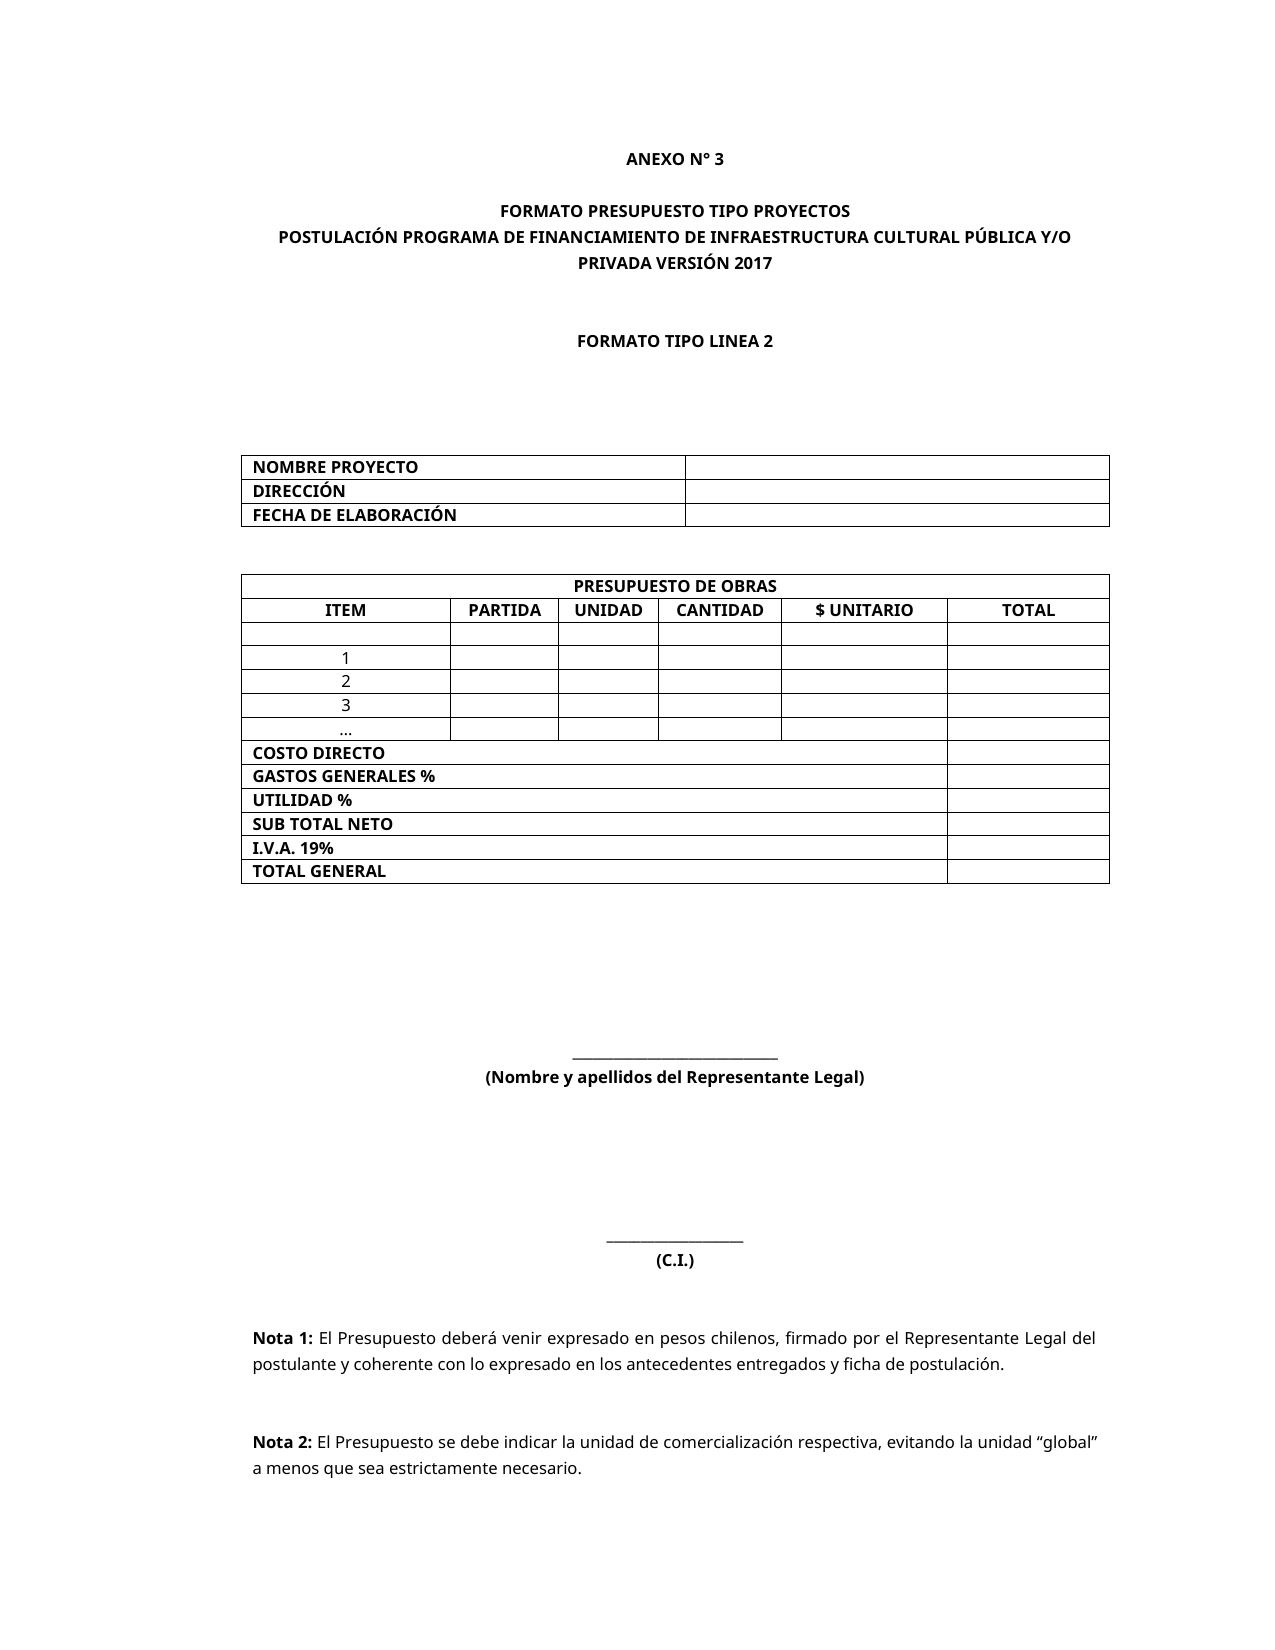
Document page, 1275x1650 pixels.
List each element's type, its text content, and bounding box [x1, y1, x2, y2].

table_cell … [242, 718, 450, 740]
text (C.I.) [252, 1248, 1098, 1271]
table_cell ITEM [242, 599, 450, 622]
text FORMATO TIPO LINEA 2 [252, 330, 1098, 353]
text ______________________________ [252, 1040, 1098, 1063]
table_cell 2 [242, 670, 450, 693]
table_cell UTILIDAD % [242, 789, 947, 812]
table_cell [686, 480, 1109, 502]
table_cell [948, 718, 1109, 740]
table_cell [782, 694, 947, 717]
table_cell COSTO DIRECTO [242, 741, 947, 764]
table_cell GASTOS GENERALES % [242, 765, 947, 788]
table_cell SUB TOTAL NETO [242, 813, 947, 835]
table_header PRESUPUESTO DE OBRAS [242, 575, 1109, 598]
table_cell [451, 718, 558, 740]
table_cell [559, 670, 658, 693]
table_cell [782, 718, 947, 740]
table_cell [451, 670, 558, 693]
text POSTULACIÓN PROGRAMA DE FINANCIAMIENTO DE INFRAESTRUCTURA CULTURAL PÚBLICA Y/O PRIVADA VERSIÓN 2017 [252, 226, 1098, 274]
table_header [686, 456, 1109, 479]
text (Nombre y apellidos del Representante Legal) [252, 1066, 1098, 1089]
text ANEXO N° 3 [252, 148, 1098, 170]
table_cell [659, 718, 781, 740]
table_cell [559, 646, 658, 669]
table_cell UNIDAD [559, 599, 658, 622]
table_cell [559, 694, 658, 717]
table_cell 1 [242, 646, 450, 669]
table_cell [659, 646, 781, 669]
table_cell [451, 646, 558, 669]
table_cell PARTIDA [451, 599, 558, 622]
table_cell CANTIDAD [659, 599, 781, 622]
table_cell TOTAL GENERAL [242, 860, 947, 883]
table_cell I.V.A. 19% [242, 836, 947, 859]
table_cell [242, 623, 450, 645]
table_cell [686, 504, 1109, 526]
table_cell [782, 670, 947, 693]
table_cell [948, 836, 1109, 859]
table_cell 3 [242, 694, 450, 717]
table_cell [559, 623, 658, 645]
table_cell [451, 694, 558, 717]
table_cell [948, 765, 1109, 788]
table_cell [948, 813, 1109, 835]
table_cell DIRECCIÓN [242, 480, 685, 502]
table_cell $ UNITARIO [782, 599, 947, 622]
table_cell [948, 789, 1109, 812]
table_cell [948, 623, 1109, 645]
table_cell [948, 646, 1109, 669]
table_cell [659, 670, 781, 693]
table_cell [782, 646, 947, 669]
table_cell [451, 623, 558, 645]
table_cell FECHA DE ELABORACIÓN [242, 504, 685, 526]
text ____________________ [252, 1222, 1098, 1245]
text FORMATO PRESUPUESTO TIPO PROYECTOS [252, 200, 1098, 222]
table_cell TOTAL [948, 599, 1109, 622]
table_cell [948, 670, 1109, 693]
table_cell [948, 860, 1109, 883]
table_cell [659, 694, 781, 717]
table_cell [782, 623, 947, 645]
text Nota 1: El Presupuesto deberá venir expresado en pesos chilenos, firmado por el Representante Legal del postulante y coherente con lo expresado en los antecedentes entregados y ficha de postulación. [252, 1327, 1098, 1375]
table_cell [559, 718, 658, 740]
table_cell [659, 623, 781, 645]
table_header NOMBRE PROYECTO [242, 456, 685, 479]
table_cell [948, 694, 1109, 717]
text Nota 2: El Presupuesto se debe indicar la unidad de comercialización respectiva, evitando la unidad “global” a menos que sea estrictamente necesario. [252, 1431, 1098, 1479]
table_cell [948, 741, 1109, 764]
